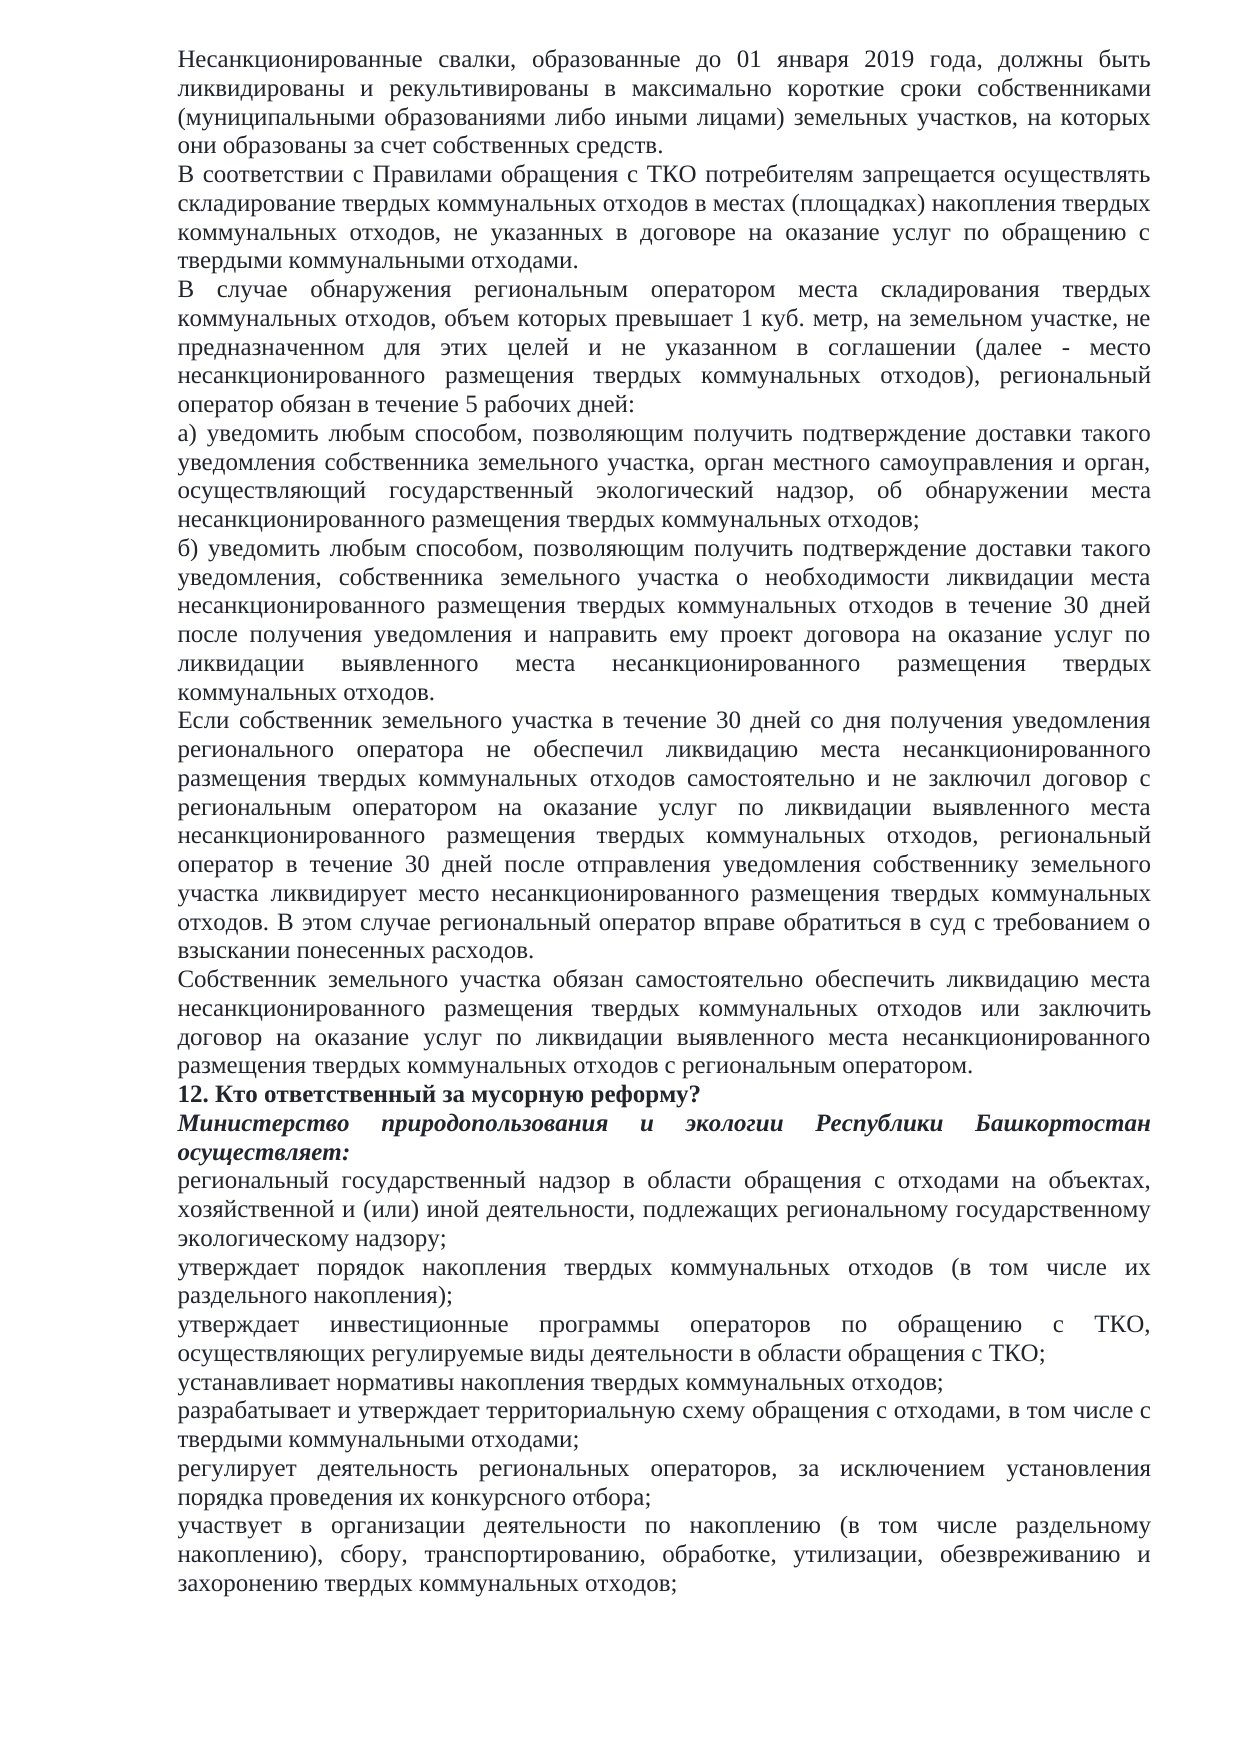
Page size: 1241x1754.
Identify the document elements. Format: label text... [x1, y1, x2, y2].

text участвует в организации деятельности по накоплению (в том числе раздельному накоплению), сбору, транспортированию, обработке, утилизации, обезвреживанию и захоронению твердых коммунальных отходов; [177, 1511, 1152, 1597]
text утверждает порядок накопления твердых коммунальных отходов (в том числе их раздельного накопления); [177, 1252, 1152, 1309]
text Министерство природопользования и экологии Республики Башкортостан осуществляет: [177, 1108, 1152, 1166]
text Несанкционированные свалки, образованные до 01 января 2019 года, должны быть ликвидированы и рекультивированы в максимально короткие сроки собственниками (муниципальными образованиями либо иными лицами) земельных участков, на которых они образованы за счет собственных средств. [177, 44, 1152, 159]
text Собственник земельного участка обязан самостоятельно обеспечить ликвидацию места несанкционированного размещения твердых коммунальных отходов или заключить договор на оказание услуг по ликвидации выявленного места несанкционированного размещения твердых коммунальных отходов с региональным оператором. [177, 964, 1152, 1079]
text региональный государственный надзор в области обращения с отходами на объектах, хозяйственной и (или) иной деятельности, подлежащих региональному государственному экологическому надзору; [177, 1166, 1152, 1252]
text а) уведомить любым способом, позволяющим получить подтверждение доставки такого уведомления собственника земельного участка, орган местного самоуправления и орган, осуществляющий государственный экологический надзор, об обнаружении места несанкционированного размещения твердых коммунальных отходов; [177, 418, 1152, 533]
text В случае обнаружения региональным оператором места складирования твердых коммунальных отходов, объем которых превышает 1 куб. метр, на земельном участке, не предназначенном для этих целей и не указанном в соглашении (далее - место несанкционированного размещения твердых коммунальных отходов), региональный оператор обязан в течение 5 рабочих дней: [177, 274, 1152, 418]
text б) уведомить любым способом, позволяющим получить подтверждение доставки такого уведомления, собственника земельного участка о необходимости ликвидации места несанкционированного размещения твердых коммунальных отходов в течение 30 дней после получения уведомления и направить ему проект договора на оказание услуг по ликвидации выявленного места несанкционированного размещения твердых коммунальных отходов. [177, 533, 1152, 706]
text разрабатывает и утверждает территориальную схему обращения с отходами, в том числе с твердыми коммунальными отходами; [177, 1396, 1152, 1453]
text устанавливает нормативы накопления твердых коммунальных отходов; [177, 1367, 1152, 1396]
text регулирует деятельность региональных операторов, за исключением установления порядка проведения их конкурсного отбора; [177, 1453, 1152, 1511]
text 12. Кто ответственный за мусорную реформу? [177, 1079, 1152, 1108]
text Если собственник земельного участка в течение 30 дней со дня получения уведомления регионального оператора не обеспечил ликвидацию места несанкционированного размещения твердых коммунальных отходов самостоятельно и не заключил договор с региональным оператором на оказание услуг по ликвидации выявленного места несанкционированного размещения твердых коммунальных отходов, региональный оператор в течение 30 дней после отправления уведомления собственнику земельного участка ликвидирует место несанкционированного размещения твердых коммунальных отходов. В этом случае региональный оператор вправе обратиться в суд с требованием о взыскании понесенных расходов. [177, 706, 1152, 964]
text В соответствии с Правилами обращения с ТКО потребителям запрещается осуществлять складирование твердых коммунальных отходов в местах (площадках) накопления твердых коммунальных отходов, не указанных в договоре на оказание услуг по обращению с твердыми коммунальными отходами. [177, 159, 1152, 274]
text утверждает инвестиционные программы операторов по обращению с ТКО, осуществляющих регулируемые виды деятельности в области обращения с ТКО; [177, 1309, 1152, 1367]
